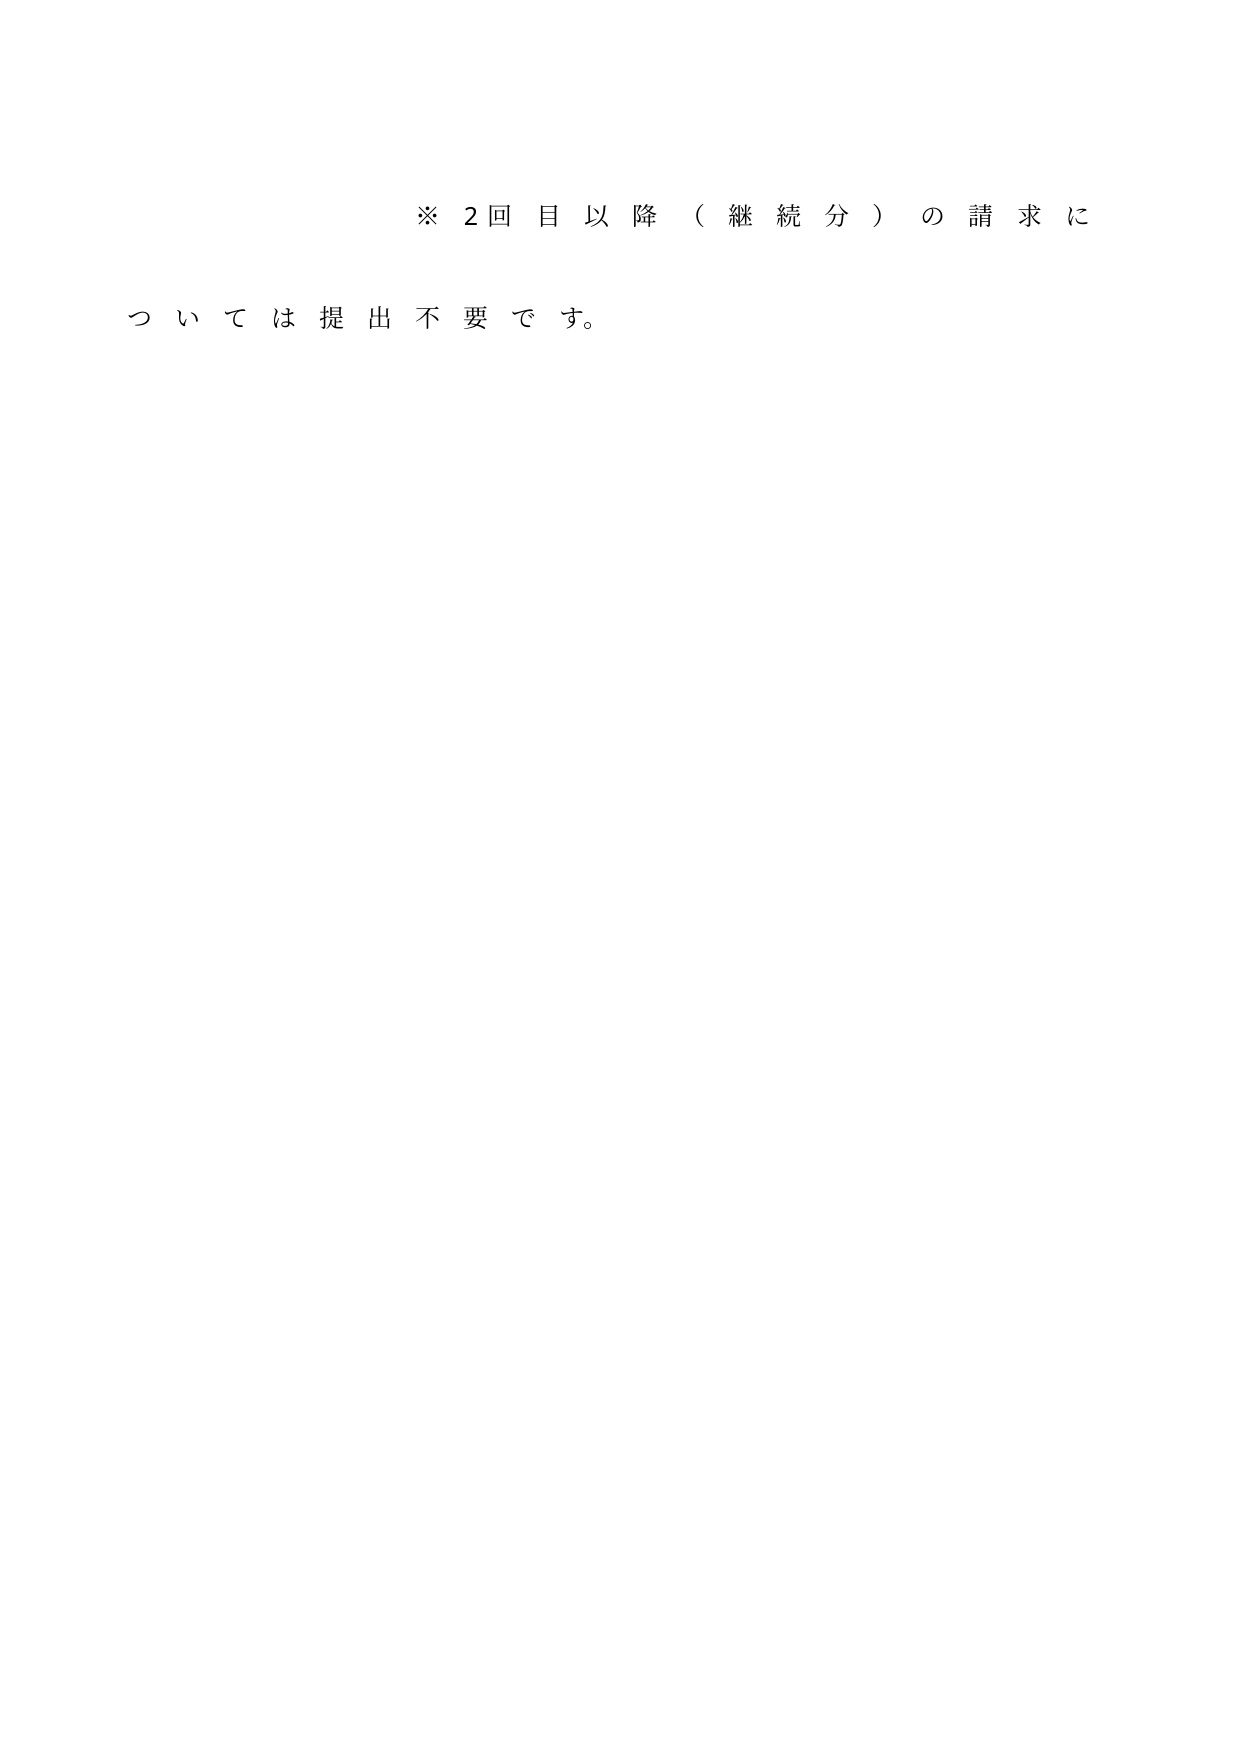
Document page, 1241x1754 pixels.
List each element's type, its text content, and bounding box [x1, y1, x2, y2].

list ※2回目以降（継続分）の請求については提出不要です。 [127, 181, 1113, 351]
